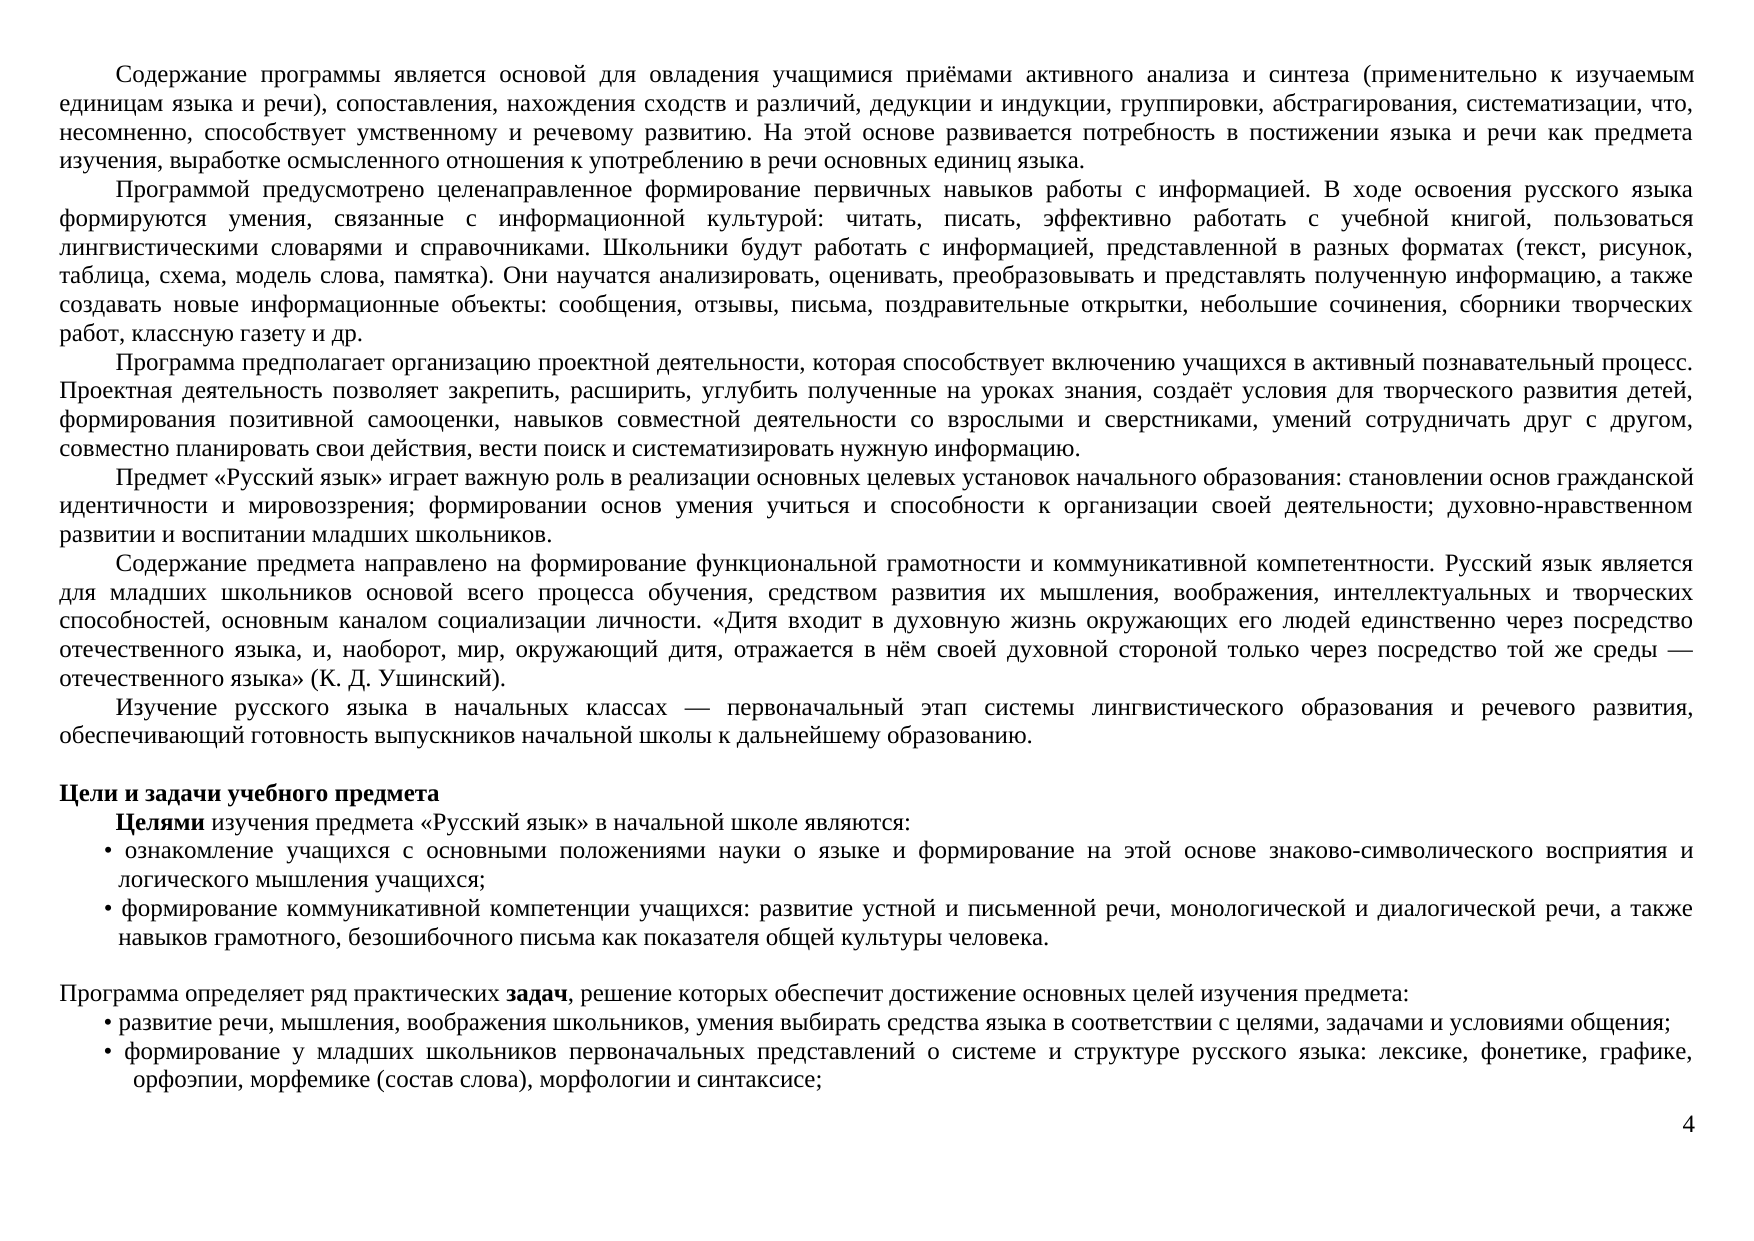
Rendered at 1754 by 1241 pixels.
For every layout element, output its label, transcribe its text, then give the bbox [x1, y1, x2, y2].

text • развитие речи, мышления, воображения школьников, умения выбирать средства языка в соответствии с целями, задачами и условиями общения; [103, 1007, 1695, 1036]
text Содержание программы является основой для овладения учащимися приёмами активного анализа и синтеза (применительно к изучаемым единицам языка и речи), сопоставления, нахождения сходств и различий, дедукции и индукции, группировки, абстрагирования, систематизации, что, несомненно, способствует умственному и речевому развитию. На этой основе развивается потребность в постижении языка и речи как предмета изучения, выработке осмысленного отношения к употреблению в речи основных единиц языка. [59, 59, 1695, 174]
text Программа предполагает организацию проектной деятельности, которая способствует включению учащихся в активный познавательный процесс. Проектная деятельность позволяет закрепить, расширить, углубить полученные на уроках знания, создаёт условия для творческого развития детей, формирования позитивной самооценки, навыков совместной деятельности со взрослыми и сверстниками, умений сотрудничать друг с другом, совместно планировать свои действия, вести поиск и систематизировать нужную информацию. [59, 347, 1695, 462]
text • формирование коммуникативной компетенции учащихся: развитие устной и письменной речи, монологической и диалогической речи, а также навыков грамотного, безошибочного письма как показателя общей культуры человека. [103, 893, 1695, 950]
text • ознакомление учащихся с основными положениями науки о языке и формирование на этой основе знаково-символического восприятия и логического мышления учащихся; [103, 835, 1695, 893]
text Программой предусмотрено целенаправленное формирование первичных навыков работы с информацией. В ходе освоения русского языка формируются умения, связанные с информационной культурой: читать, писать, эффективно работать с учебной книгой, пользоваться лингвистическими словарями и справочниками. Школьники будут работать с информацией, представленной в разных форматах (текст, рисунок, таблица, схема, модель слова, памятка). Они научатся анализировать, оценивать, преобразовывать и представлять полученную информацию, а также создавать новые информационные объекты: сообщения, отзывы, письма, поздравительные открытки, небольшие сочинения, сборники творческих работ, классную газету и др. [59, 174, 1695, 347]
text Предмет «Русский язык» играет важную роль в реализации основных целевых установок начального образования: становлении основ гражданской идентичности и мировоззрения; формировании основ умения учиться и способности к организации своей деятельности; духовно-нравственном развитии и воспитании младших школьников. [59, 462, 1695, 548]
text Программа определяет ряд практических задач, решение которых обеспечит достижение основных целей изучения предмета: [59, 978, 1695, 1007]
text Изучение русского языка в начальных классах — первоначальный этап системы лингвистического образования и речевого развития, обеспечивающий готовность выпускников начальной школы к дальнейшему образованию. [59, 692, 1695, 749]
text Целями изучения предмета «Русский язык» в начальной школе являются: [59, 807, 1695, 835]
text Цели и задачи учебного предмета [59, 778, 1695, 807]
text Содержание предмета направлено на формирование функциональной грамотности и коммуникативной компетентности. Русский язык является для младших школьников основой всего процесса обучения, средством развития их мышления, воображения, интеллектуальных и творческих способностей, основным каналом социализации личности. «Дитя входит в духовную жизнь окружающих его людей единственно через посредство отечественного языка, и, наоборот, мир, окружающий дитя, отражается в нём своей духовной стороной только через посредство той же среды — отечественного языка» (К. Д. Ушинский). [59, 548, 1695, 692]
text • формирование у младших школьников первоначальных представлений о системе и структуре русского языка: лексике, фонетике, графике, орфоэпии, морфемике (состав слова), морфологии и синтаксисе; [103, 1036, 1695, 1093]
